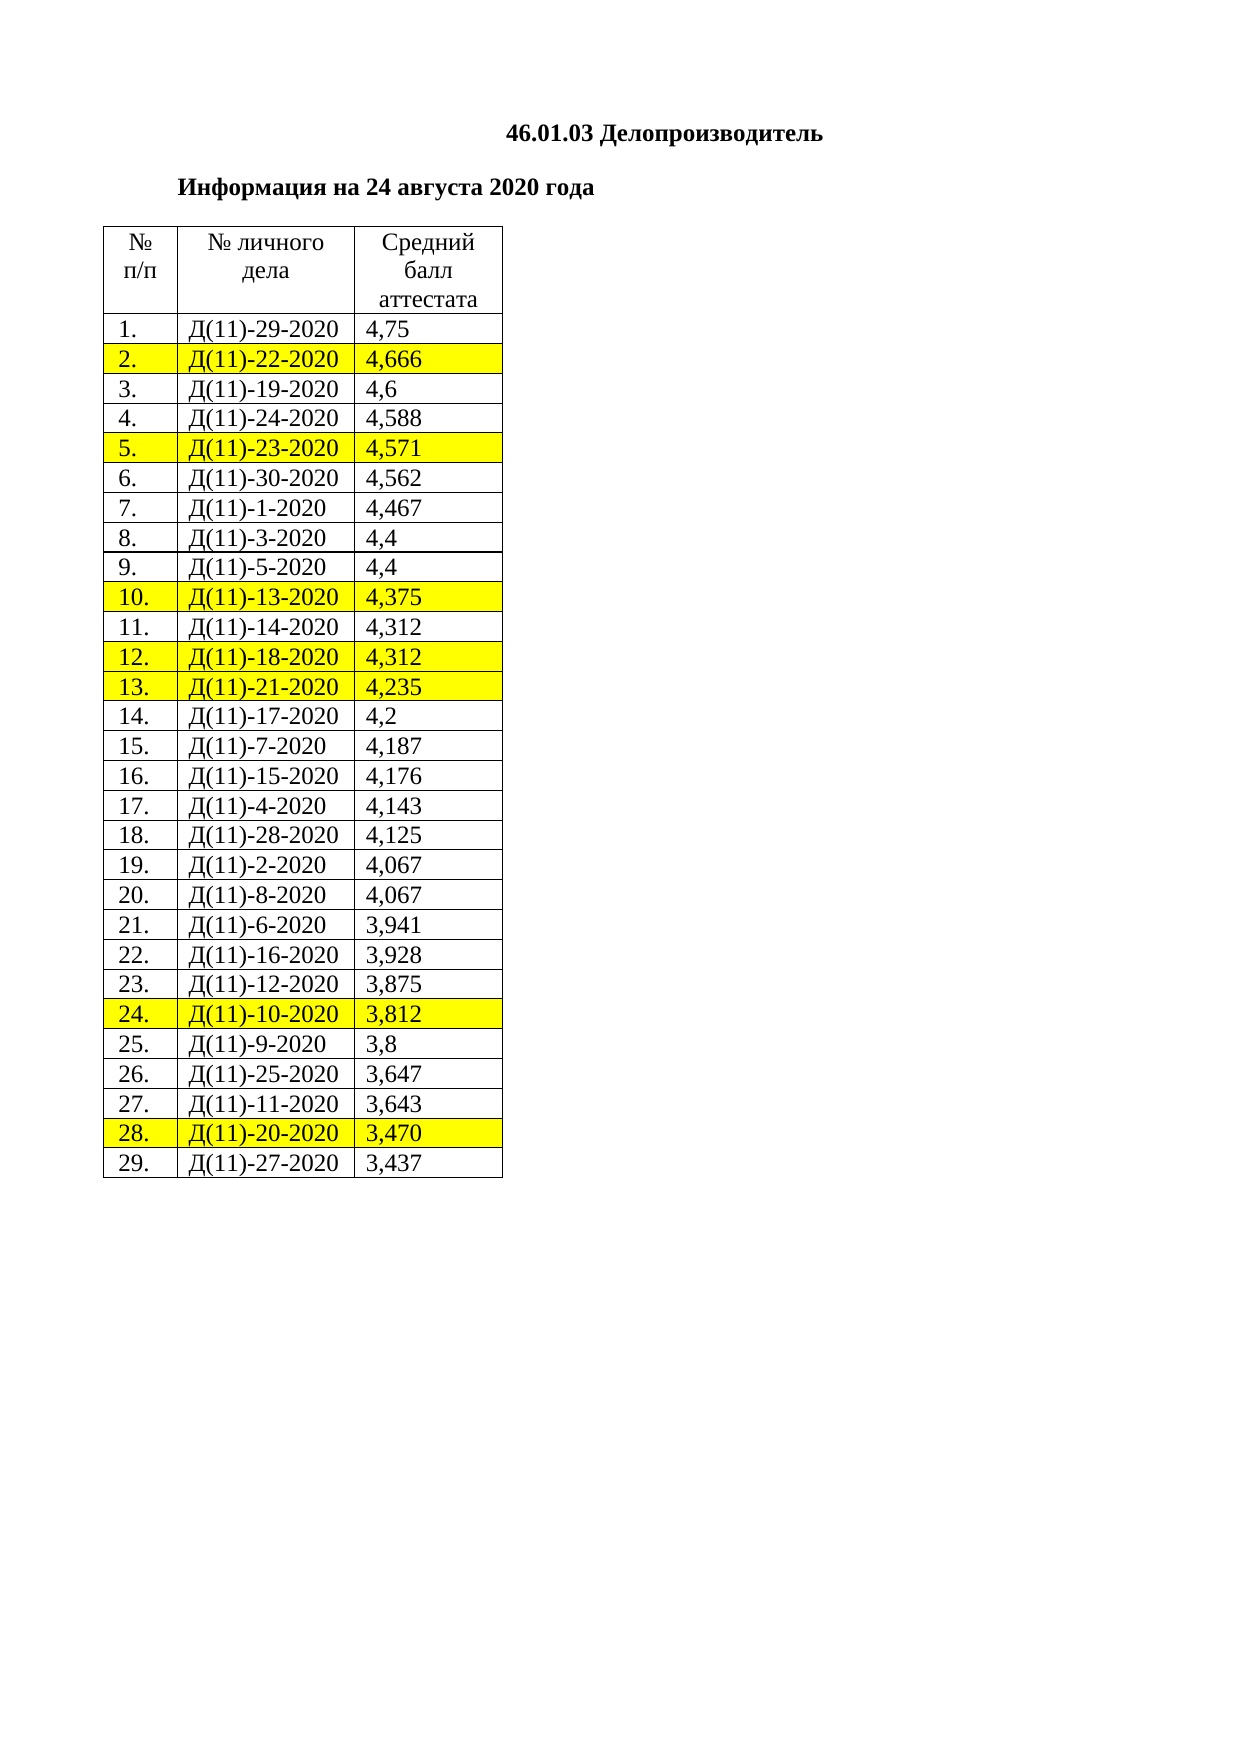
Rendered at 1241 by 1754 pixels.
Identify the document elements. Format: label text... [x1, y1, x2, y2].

table_cell Д(11)-21-2020 [178, 672, 354, 700]
table_cell [104, 642, 177, 671]
table_cell 4,235 [355, 672, 502, 700]
table_cell Д(11)-15-2020 [178, 761, 354, 790]
table_cell Д(11)-5-2020 [178, 553, 354, 581]
table_cell Д(11)-17-2020 [178, 701, 354, 730]
table_cell [104, 940, 177, 968]
table_cell Д(11)-3-2020 [178, 523, 354, 551]
table_cell [104, 791, 177, 819]
table_cell Д(11)-27-2020 [178, 1148, 354, 1177]
table_cell [104, 1119, 177, 1147]
table_cell [104, 523, 177, 551]
table_cell Д(11)-2-2020 [178, 850, 354, 879]
table_cell 4,467 [355, 493, 502, 522]
table_cell Д(11)-9-2020 [178, 1029, 354, 1058]
table_cell Д(11)-4-2020 [178, 791, 354, 819]
table_cell [104, 344, 177, 373]
table_cell [104, 910, 177, 939]
table_cell [104, 999, 177, 1028]
table_header № п/п [104, 227, 177, 313]
table_cell Д(11)-29-2020 [178, 314, 354, 343]
table_cell [104, 493, 177, 522]
table_cell 4,75 [355, 314, 502, 343]
table_cell 4,4 [355, 523, 502, 551]
table_cell [104, 701, 177, 730]
table_cell Д(11)-24-2020 [178, 404, 354, 432]
table_cell Д(11)-30-2020 [178, 463, 354, 492]
table_cell [104, 1089, 177, 1117]
table_cell [104, 880, 177, 909]
table_cell Д(11)-11-2020 [178, 1089, 354, 1117]
table_cell 4,312 [355, 612, 502, 641]
text Информация на 24 августа 2020 года [177, 172, 1152, 201]
table_cell 3,812 [355, 999, 502, 1028]
table_cell 3,928 [355, 940, 502, 968]
table_cell 3,643 [355, 1089, 502, 1117]
table_cell [104, 314, 177, 343]
table_cell 4,571 [355, 433, 502, 462]
table_cell 4,588 [355, 404, 502, 432]
table_cell Д(11)-20-2020 [178, 1119, 354, 1147]
table_cell Д(11)-10-2020 [178, 999, 354, 1028]
table_cell Д(11)-12-2020 [178, 970, 354, 998]
table_cell 4,666 [355, 344, 502, 373]
table_cell [104, 433, 177, 462]
table_cell [104, 731, 177, 760]
table_cell [104, 404, 177, 432]
table_cell [104, 1059, 177, 1088]
text 46.01.03 Делопроизводитель [177, 118, 1152, 147]
table_cell [104, 582, 177, 611]
table_cell Д(11)-19-2020 [178, 374, 354, 402]
table_cell Д(11)-7-2020 [178, 731, 354, 760]
table_header Средний балл аттестата [355, 227, 502, 313]
table_cell 4,067 [355, 880, 502, 909]
table_cell 4,067 [355, 850, 502, 879]
table_cell [104, 970, 177, 998]
table_header № личного дела [178, 227, 354, 313]
table_cell 4,143 [355, 791, 502, 819]
table_cell 4,312 [355, 642, 502, 671]
table_cell [104, 374, 177, 402]
table_cell 4,375 [355, 582, 502, 611]
table_cell [104, 761, 177, 790]
table_cell Д(11)-6-2020 [178, 910, 354, 939]
table_cell Д(11)-28-2020 [178, 821, 354, 849]
table_cell [104, 1148, 177, 1177]
table_cell [104, 612, 177, 641]
table_cell 3,437 [355, 1148, 502, 1177]
table_cell 4,176 [355, 761, 502, 790]
table_cell [104, 672, 177, 700]
table_cell [104, 821, 177, 849]
table_cell Д(11)-14-2020 [178, 612, 354, 641]
table_cell 4,4 [355, 553, 502, 581]
table_cell Д(11)-8-2020 [178, 880, 354, 909]
table_cell 3,8 [355, 1029, 502, 1058]
table_cell Д(11)-1-2020 [178, 493, 354, 522]
table_cell Д(11)-23-2020 [178, 433, 354, 462]
table_cell 3,941 [355, 910, 502, 939]
table_cell Д(11)-13-2020 [178, 582, 354, 611]
table_cell Д(11)-16-2020 [178, 940, 354, 968]
table_cell 3,647 [355, 1059, 502, 1088]
table_cell 4,2 [355, 701, 502, 730]
table_cell 3,470 [355, 1119, 502, 1147]
table_cell [104, 463, 177, 492]
table_cell [104, 553, 177, 581]
table_cell Д(11)-18-2020 [178, 642, 354, 671]
table_cell [104, 1029, 177, 1058]
table_cell 3,875 [355, 970, 502, 998]
table_cell 4,125 [355, 821, 502, 849]
table_cell [104, 850, 177, 879]
table_cell Д(11)-25-2020 [178, 1059, 354, 1088]
table_cell 4,6 [355, 374, 502, 402]
table_cell 4,187 [355, 731, 502, 760]
table_cell Д(11)-22-2020 [178, 344, 354, 373]
table_cell 4,562 [355, 463, 502, 492]
